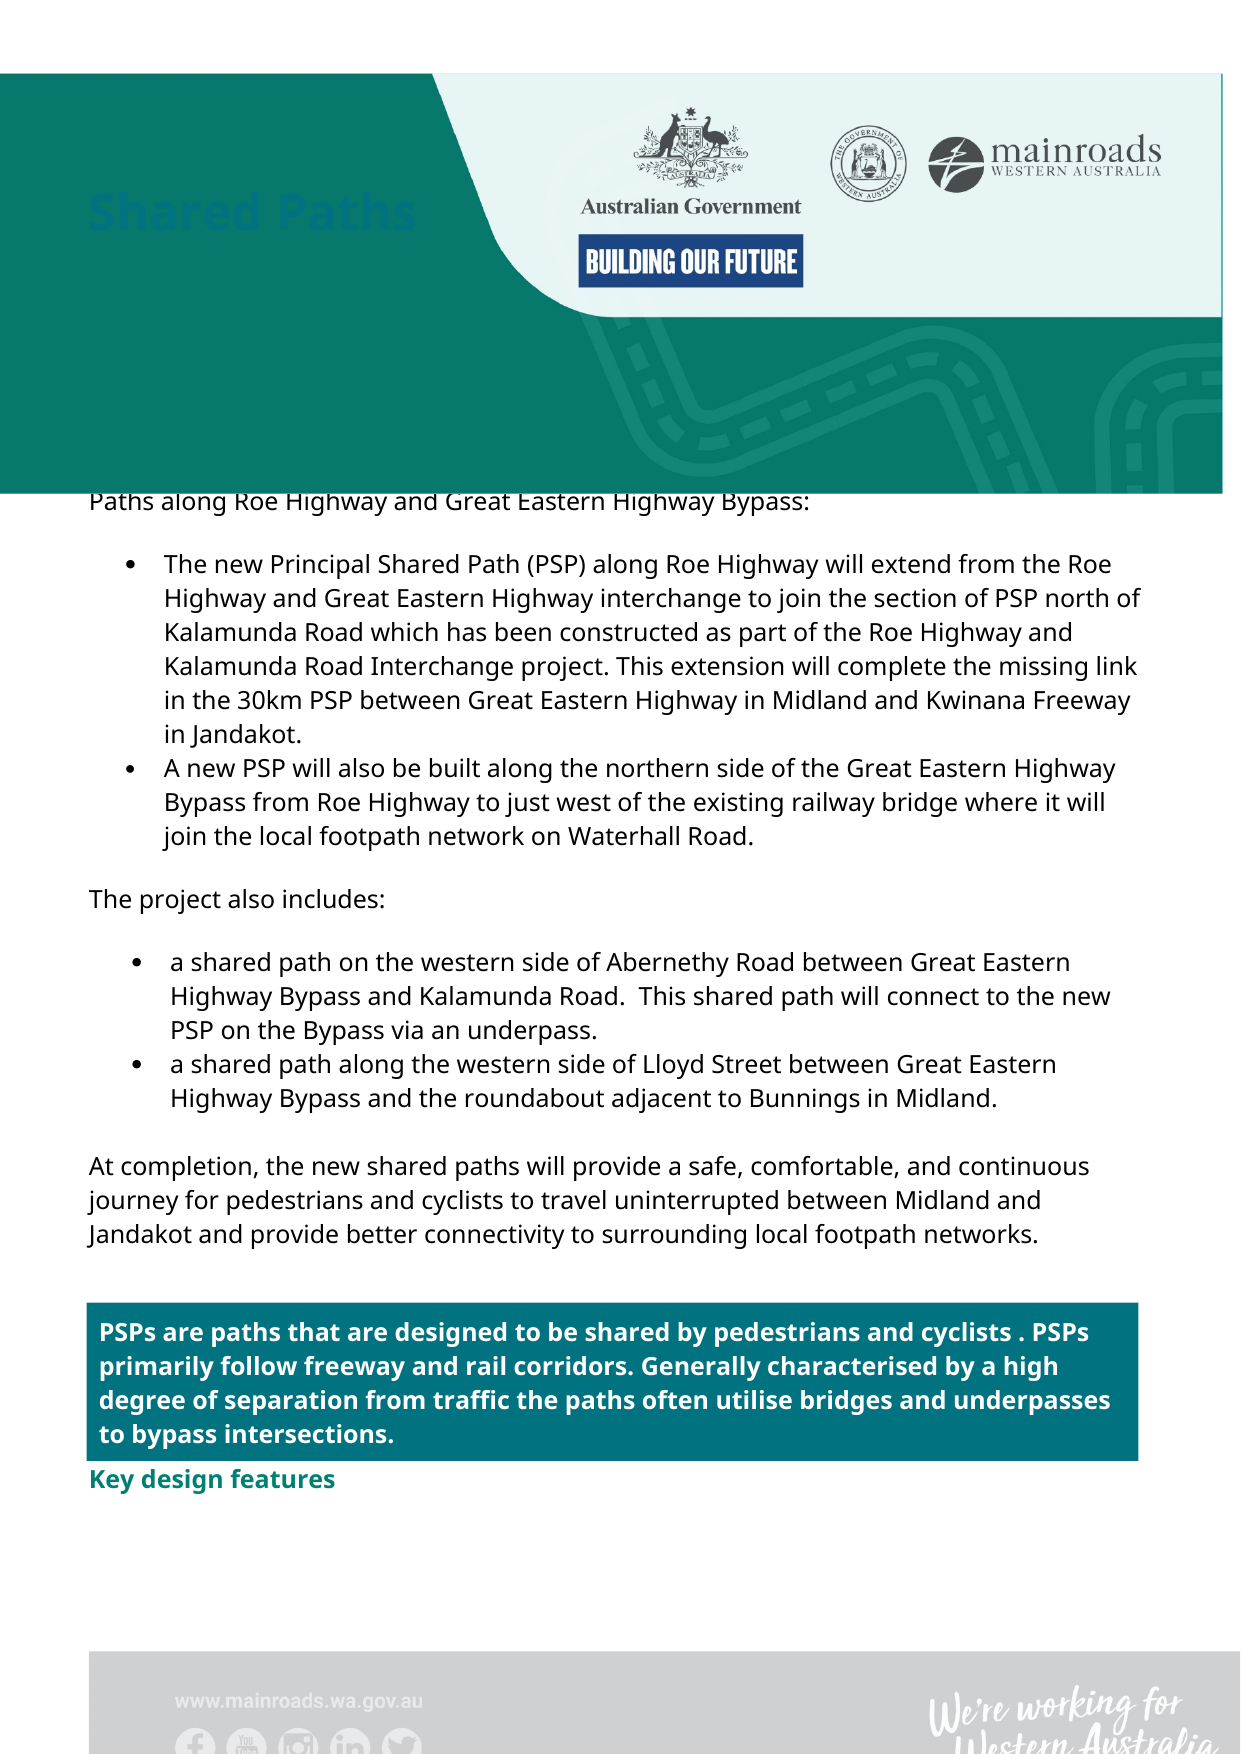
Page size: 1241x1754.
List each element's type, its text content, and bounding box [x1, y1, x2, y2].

text Key design features [89, 1279, 1152, 1496]
list The new Principal Shared Path (PSP) along Roe Highway will extend from the Roe Highway and Great Eastern Highway interchange to join the section of PSP north of Kalamunda Road which has been constructed as part of the Roe Highway and Kalamunda Road Interchange project. This extension will complete the missing link in the 30km PSP between Great Eastern Highway in Midland and Kwinana Freeway in Jandakot. [126, 546, 1152, 751]
list a shared path along the western side of Lloyd Street between Great Eastern Highway Bypass and the roundabout adjacent to Bunnings in Midland. [132, 1046, 1152, 1114]
list A new PSP will also be built along the northern side of the Great Eastern Highway Bypass from Roe Highway to just west of the existing railway bridge where it will join the local footpath network on Waterhall Road. [126, 751, 1152, 853]
list a shared path on the western side of Abernethy Road between Great Eastern Highway Bypass and Kalamunda Road. This shared path will connect to the new PSP on the Bypass via an underpass. [132, 944, 1152, 1046]
picture [88, 1651, 1241, 1754]
text At completion, the new shared paths will provide a safe, comfortable, and continuous journey for pedestrians and cyclists to travel uninterrupted between Midland and Jandakot and provide better connectivity to surrounding local footpath networks. [89, 1148, 1152, 1251]
title Shared Paths [89, 177, 1152, 245]
text The Great Eastern Highway Bypass Interchanges project includes new Principal Shared Paths along Roe Highway and Great Eastern Highway Bypass: [89, 494, 1152, 546]
text The project also includes: [89, 882, 1152, 944]
picture [0, 73, 1223, 494]
